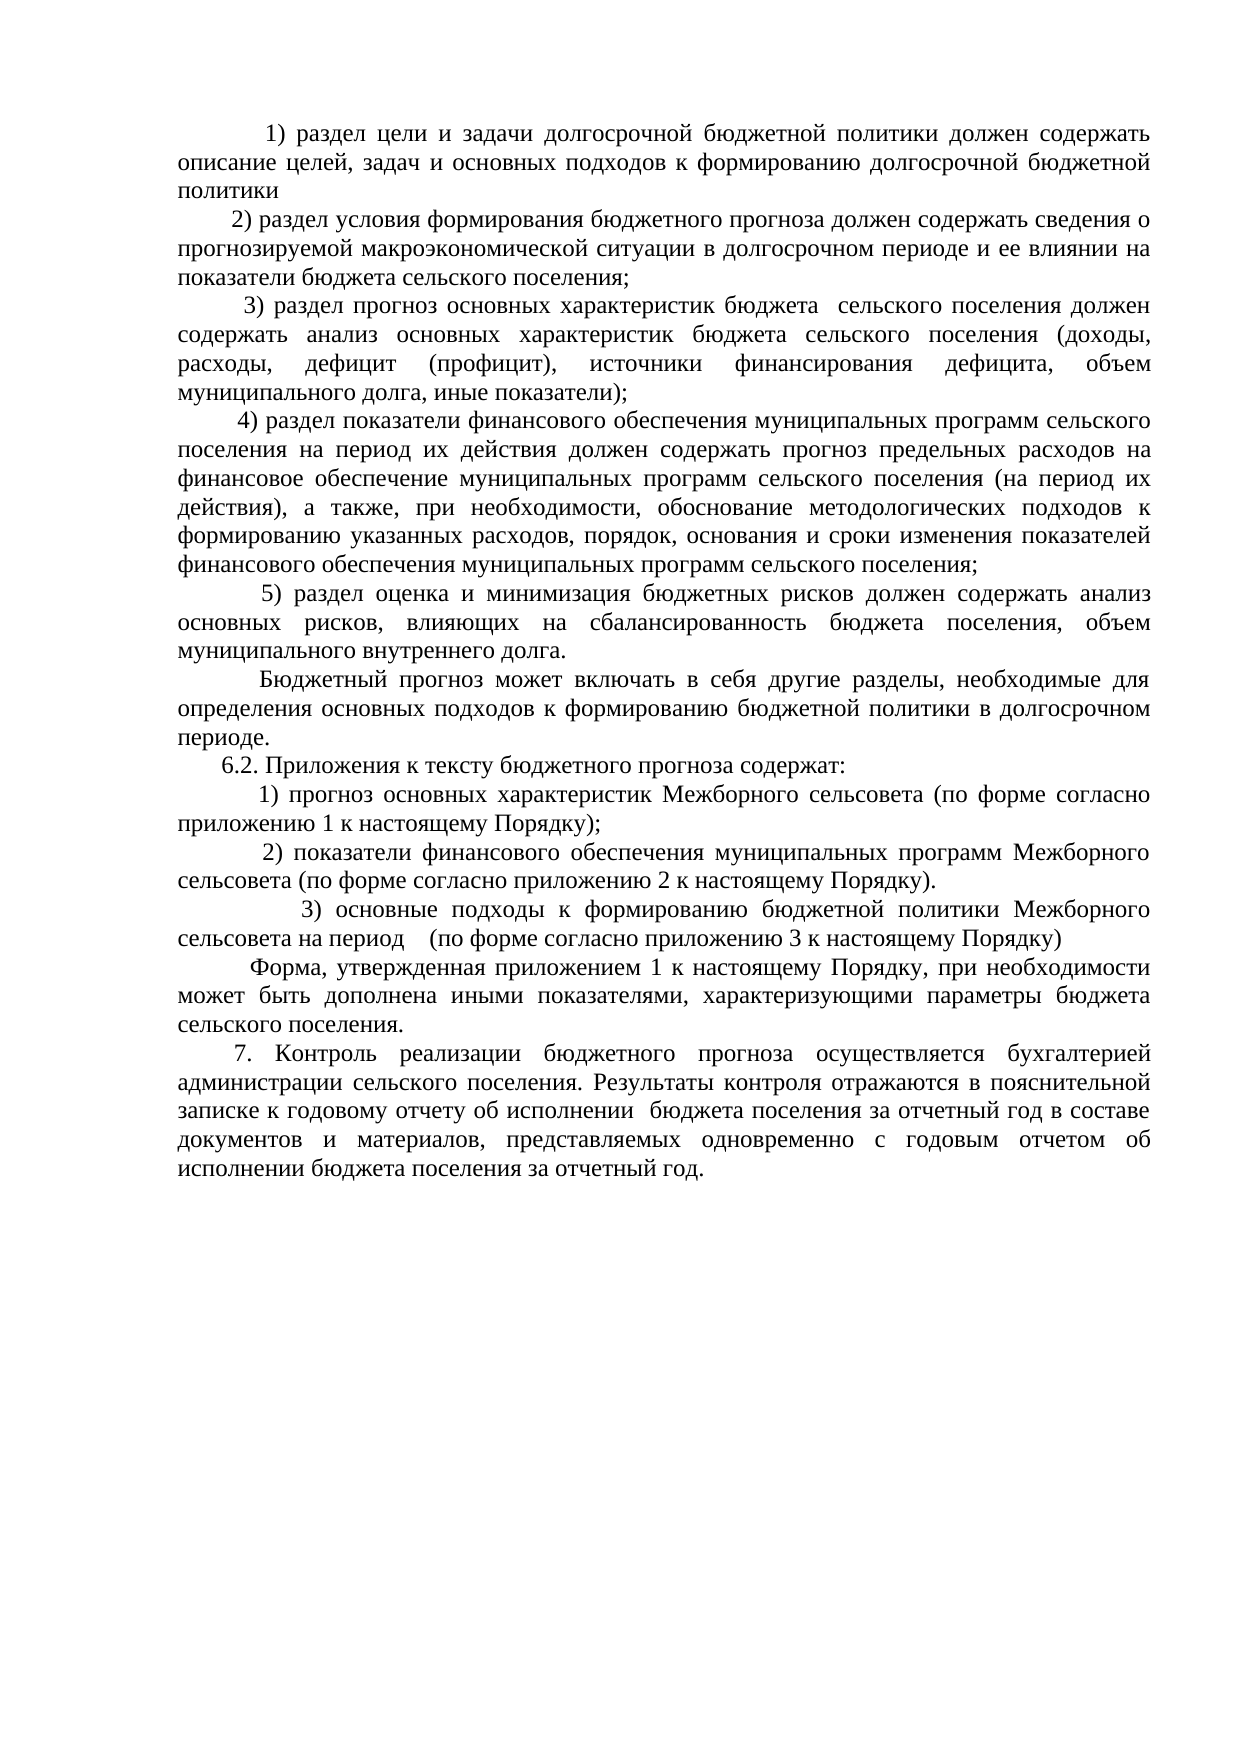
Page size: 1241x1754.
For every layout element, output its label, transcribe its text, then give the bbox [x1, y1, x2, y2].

text 7. Контроль реализации бюджетного прогноза осуществляется бухгалтерией администрации сельского поселения. Результаты контроля отражаются в пояснительной записке к годовому отчету об исполнении бюджета поселения за отчетный год в составе документов и материалов, представляемых одновременно с годовым отчетом об исполнении бюджета поселения за отчетный год. [177, 1038, 1152, 1182]
text 4) раздел показатели финансового обеспечения муниципальных программ сельского поселения на период их действия должен содержать прогноз предельных расходов на финансовое обеспечение муниципальных программ сельского поселения (на период их действия), а также, при необходимости, обоснование методологических подходов к формированию указанных расходов, порядок, основания и сроки изменения показателей финансового обеспечения муниципальных программ сельского поселения; [177, 406, 1152, 578]
text 2) показатели финансового обеспечения муниципальных программ Межборного сельсовета (по форме согласно приложению 2 к настоящему Порядку). [177, 837, 1152, 894]
text 1) прогноз основных характеристик Межборного сельсовета (по форме согласно приложению 1 к настоящему Порядку); [177, 779, 1152, 837]
text 5) раздел оценка и минимизация бюджетных рисков должен содержать анализ основных рисков, влияющих на сбалансированность бюджета поселения, объем муниципального внутреннего долга. [177, 578, 1152, 664]
text 1) раздел цели и задачи долгосрочной бюджетной политики должен содержать описание целей, задач и основных подходов к формированию долгосрочной бюджетной политики [177, 118, 1152, 204]
text 6.2. Приложения к тексту бюджетного прогноза содержат: [177, 751, 1152, 779]
text 2) раздел условия формирования бюджетного прогноза должен содержать сведения о прогнозируемой макроэкономической ситуации в долгосрочном периоде и ее влиянии на показатели бюджета сельского поселения; [177, 204, 1152, 291]
text Форма, утвержденная приложением 1 к настоящему Порядку, при необходимости может быть дополнена иными показателями, характеризующими параметры бюджета сельского поселения. [177, 952, 1152, 1038]
text 3) основные подходы к формированию бюджетной политики Межборного сельсовета на период (по форме согласно приложению 3 к настоящему Порядку) [177, 894, 1152, 952]
text Бюджетный прогноз может включать в себя другие разделы, необходимые для определения основных подходов к формированию бюджетной политики в долгосрочном периоде. [177, 664, 1152, 751]
text 3) раздел прогноз основных характеристик бюджета сельского поселения должен содержать анализ основных характеристик бюджета сельского поселения (доходы, расходы, дефицит (профицит), источники финансирования дефицита, объем муниципального долга, иные показатели); [177, 291, 1152, 406]
